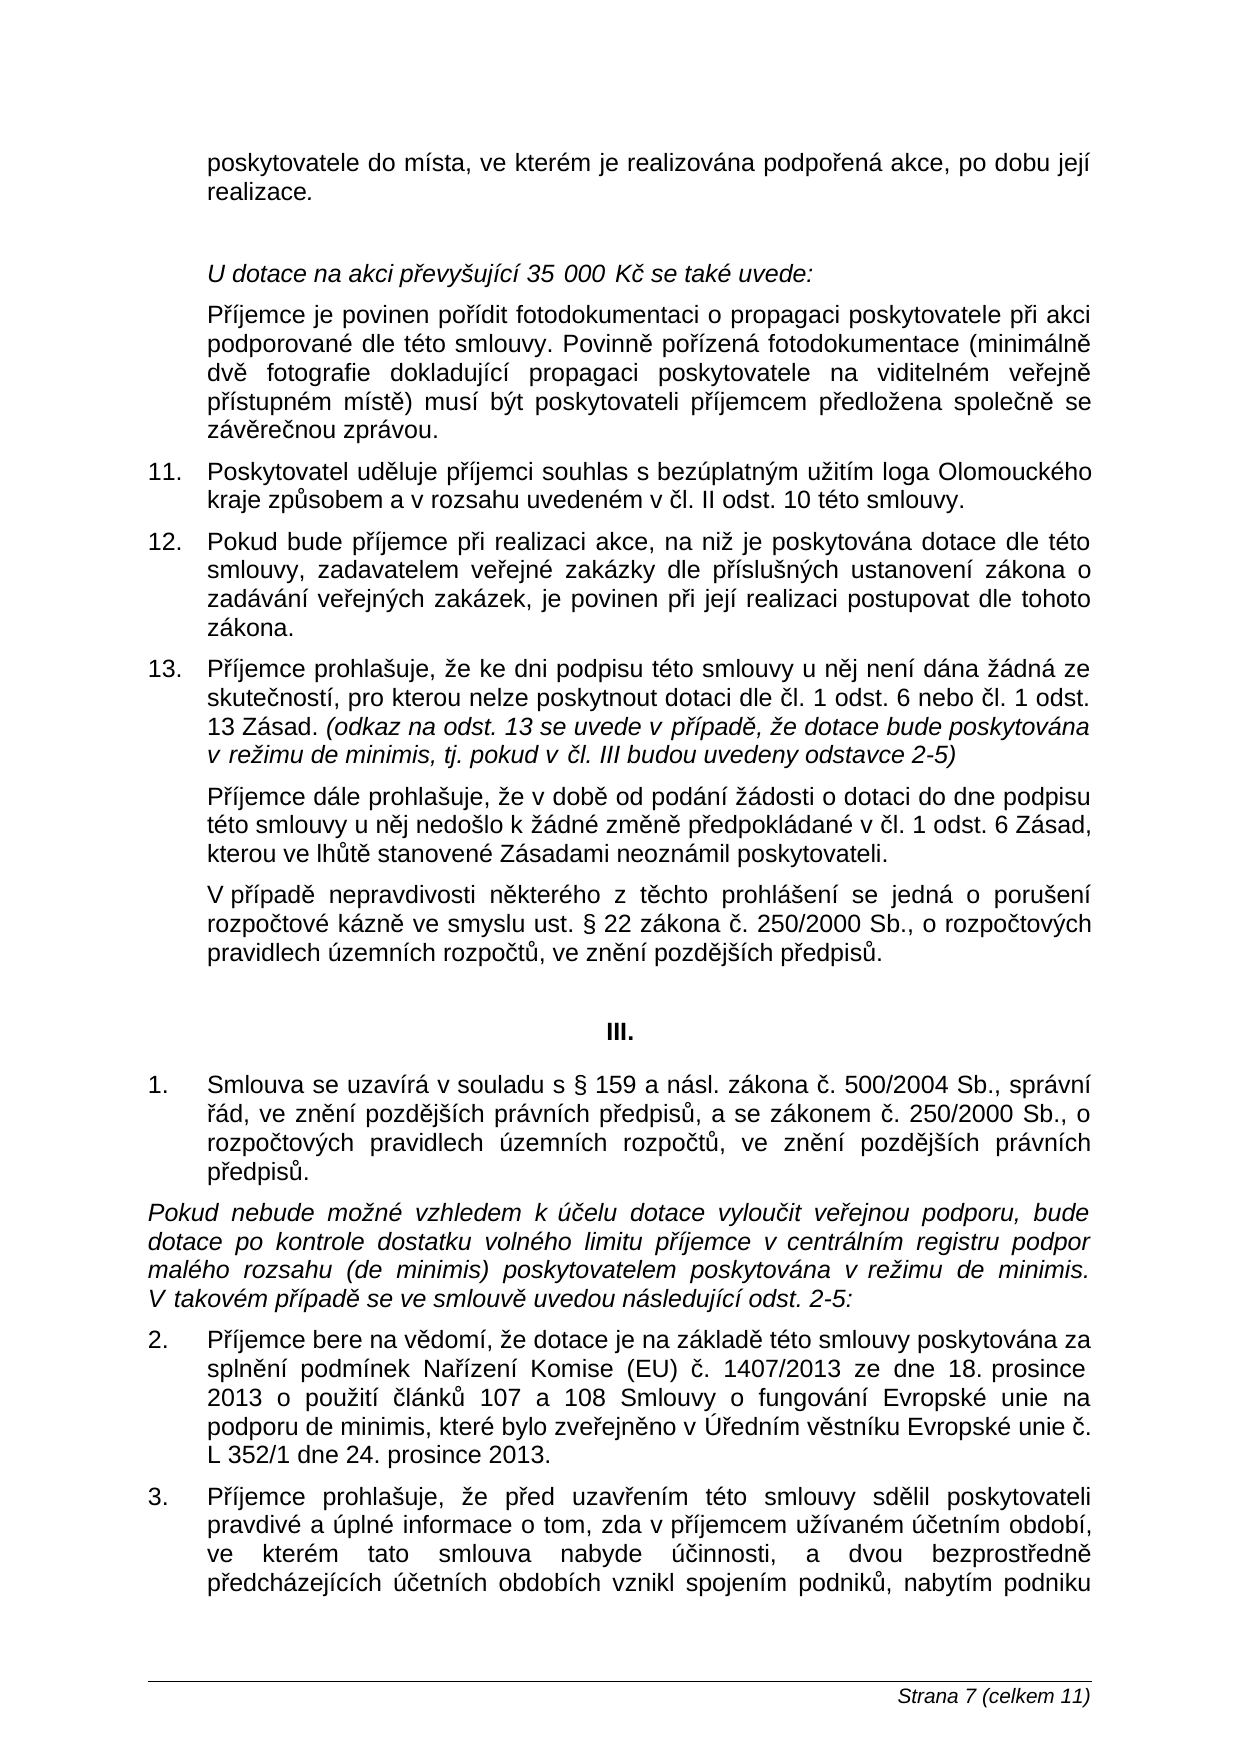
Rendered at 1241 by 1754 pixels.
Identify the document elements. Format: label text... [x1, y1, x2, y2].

text U dotace na akci převyšující 35 000 Kč se také uvede: [207, 259, 1092, 288]
text III. [148, 1016, 1092, 1045]
text Pokud nebude možné vzhledem k účelu dotace vyloučit veřejnou podporu, bude dotace po kontrole dostatku volného limitu příjemce v centrálním registru podpor malého rozsahu (de minimis) poskytovatelem poskytována v režimu de minimis. V takovém případě se ve smlouvě uvedou následující odst. 2-5: [148, 1198, 1092, 1313]
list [148, 148, 1092, 205]
list Poskytovatel uděluje příjemci souhlas s bezúplatným užitím loga Olomouckého kraje způsobem a v rozsahu uvedeném v čl. II odst. 10 této smlouvy. [148, 456, 1092, 514]
list Příjemce prohlašuje, že ke dni podpisu této smlouvy u něj není dána žádná ze skutečností, pro kterou nelze poskytnout dotaci dle čl. 1 odst. 6 nebo čl. 1 odst. 13 Zásad. (odkaz na odst. 13 se uvede v případě, že dotace bude poskytována v režimu de minimis, tj. pokud v čl. III budou uvedeny odstavce 2-5) [148, 654, 1092, 769]
list Smlouva se uzavírá v souladu s § 159 a násl. zákona č. 500/2004 Sb., správní řád, ve znění pozdějších právních předpisů, a se zákonem č. 250/2000 Sb., o rozpočtových pravidlech územních rozpočtů, ve znění pozdějších právních předpisů. [148, 1070, 1092, 1185]
text Příjemce dále prohlašuje, že v době od podání žádosti o dotaci do dne podpisu této smlouvy u něj nedošlo k žádné změně předpokládané v čl. 1 odst. 6 Zásad, kterou ve lhůtě stanovené Zásadami neoznámil poskytovateli. [207, 781, 1092, 868]
text V případě nepravdivosti některého z těchto prohlášení se jedná o porušení rozpočtové kázně ve smyslu ust. § 22 zákona č. 250/2000 Sb., o rozpočtových pravidlech územních rozpočtů, ve znění pozdějších předpisů. [207, 880, 1092, 966]
text Příjemce je povinen pořídit fotodokumentaci o propagaci poskytovatele při akci podporované dle této smlouvy. Povinně pořízená fotodokumentace (minimálně dvě fotografie dokladující propagaci poskytovatele na viditelném veřejně přístupném místě) musí být poskytovateli příjemcem předložena společně se závěrečnou zprávou. [207, 300, 1092, 444]
list Příjemce bere na vědomí, že dotace je na základě této smlouvy poskytována za splnění podmínek Nařízení Komise (EU) č. 1407/2013 ze dne 18. prosince 2013 o použití článků 107 a 108 Smlouvy o fungování Evropské unie na podporu de minimis, které bylo zveřejněno v Úředním věstníku Evropské unie č. L 352/1 dne 24. prosince 2013. [148, 1325, 1092, 1469]
list Pokud bude příjemce při realizaci akce, na niž je poskytována dotace dle této smlouvy, zadavatelem veřejné zakázky dle příslušných ustanovení zákona o zadávání veřejných zakázek, je povinen při její realizaci postupovat dle tohoto zákona. [148, 526, 1092, 641]
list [148, 1481, 1092, 1596]
